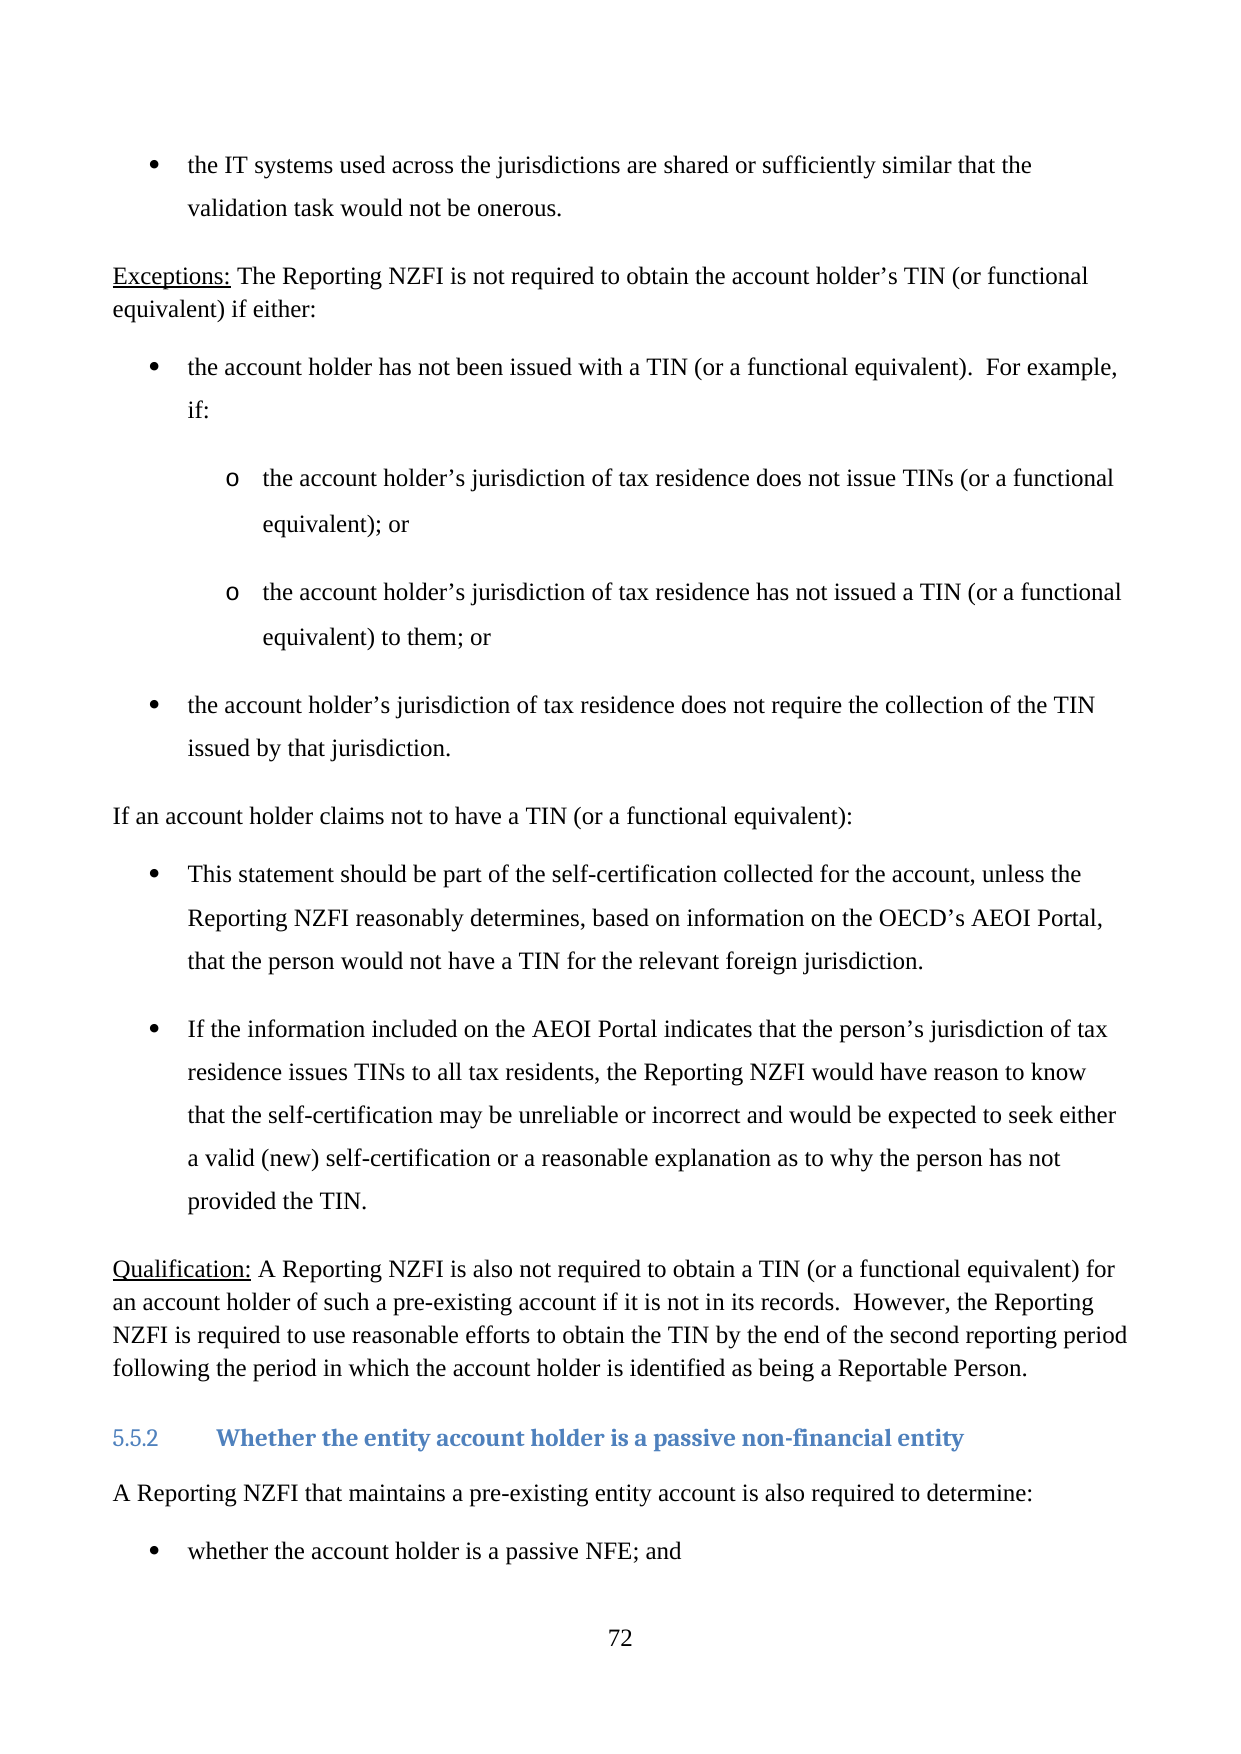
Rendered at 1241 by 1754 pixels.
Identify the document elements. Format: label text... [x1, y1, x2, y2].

list the account holder’s jurisdiction of tax residence does not require the collection of the TIN issued by that jurisdiction. [150, 690, 1128, 762]
list the account holder has not been issued with a TIN (or a functional equivalent). For example, if: [150, 352, 1128, 424]
list whether the account holder is a passive NFE; and [150, 1536, 1128, 1564]
text A Reporting NZFI that maintains a pre-existing entity account is also required to determine: [112, 1478, 1128, 1507]
list This statement should be part of the self-certification collected for the account, unless the Reporting NZFI reasonably determines, based on information on the OECD’s AEOI Portal, that the person would not have a TIN for the relevant foreign jurisdiction. [150, 859, 1128, 974]
list the IT systems used across the jurisdictions are shared or sufficiently similar that the validation task would not be onerous. [150, 150, 1128, 222]
list the account holder’s jurisdiction of tax residence has not issued a TIN (or a functional equivalent) to them; or [225, 577, 1128, 651]
text If an account holder claims not to have a TIN (or a functional equivalent): [112, 801, 1128, 830]
subtitle Whether the entity account holder is a passive non-financial entity [112, 1424, 1128, 1453]
text Qualification: A Reporting NZFI is also not required to obtain a TIN (or a functional equivalent) for an account holder of such a pre-existing account if it is not in its records. However, the Reporting NZFI is required to use reasonable efforts to obtain the TIN by the end of the second reporting period following the period in which the account holder is identified as being a Reportable Person. [112, 1254, 1128, 1382]
list the account holder’s jurisdiction of tax residence does not issue TINs (or a functional equivalent); or [225, 463, 1128, 537]
text Exceptions: The Reporting NZFI is not required to obtain the account holder’s TIN (or functional equivalent) if either: [112, 261, 1128, 323]
list If the information included on the AEOI Portal indicates that the person’s jurisdiction of tax residence issues TINs to all tax residents, the Reporting NZFI would have reason to know that the self-certification may be unreliable or incorrect and would be expected to seek either a valid (new) self-certification or a reasonable explanation as to why the person has not provided the TIN. [150, 1014, 1128, 1215]
